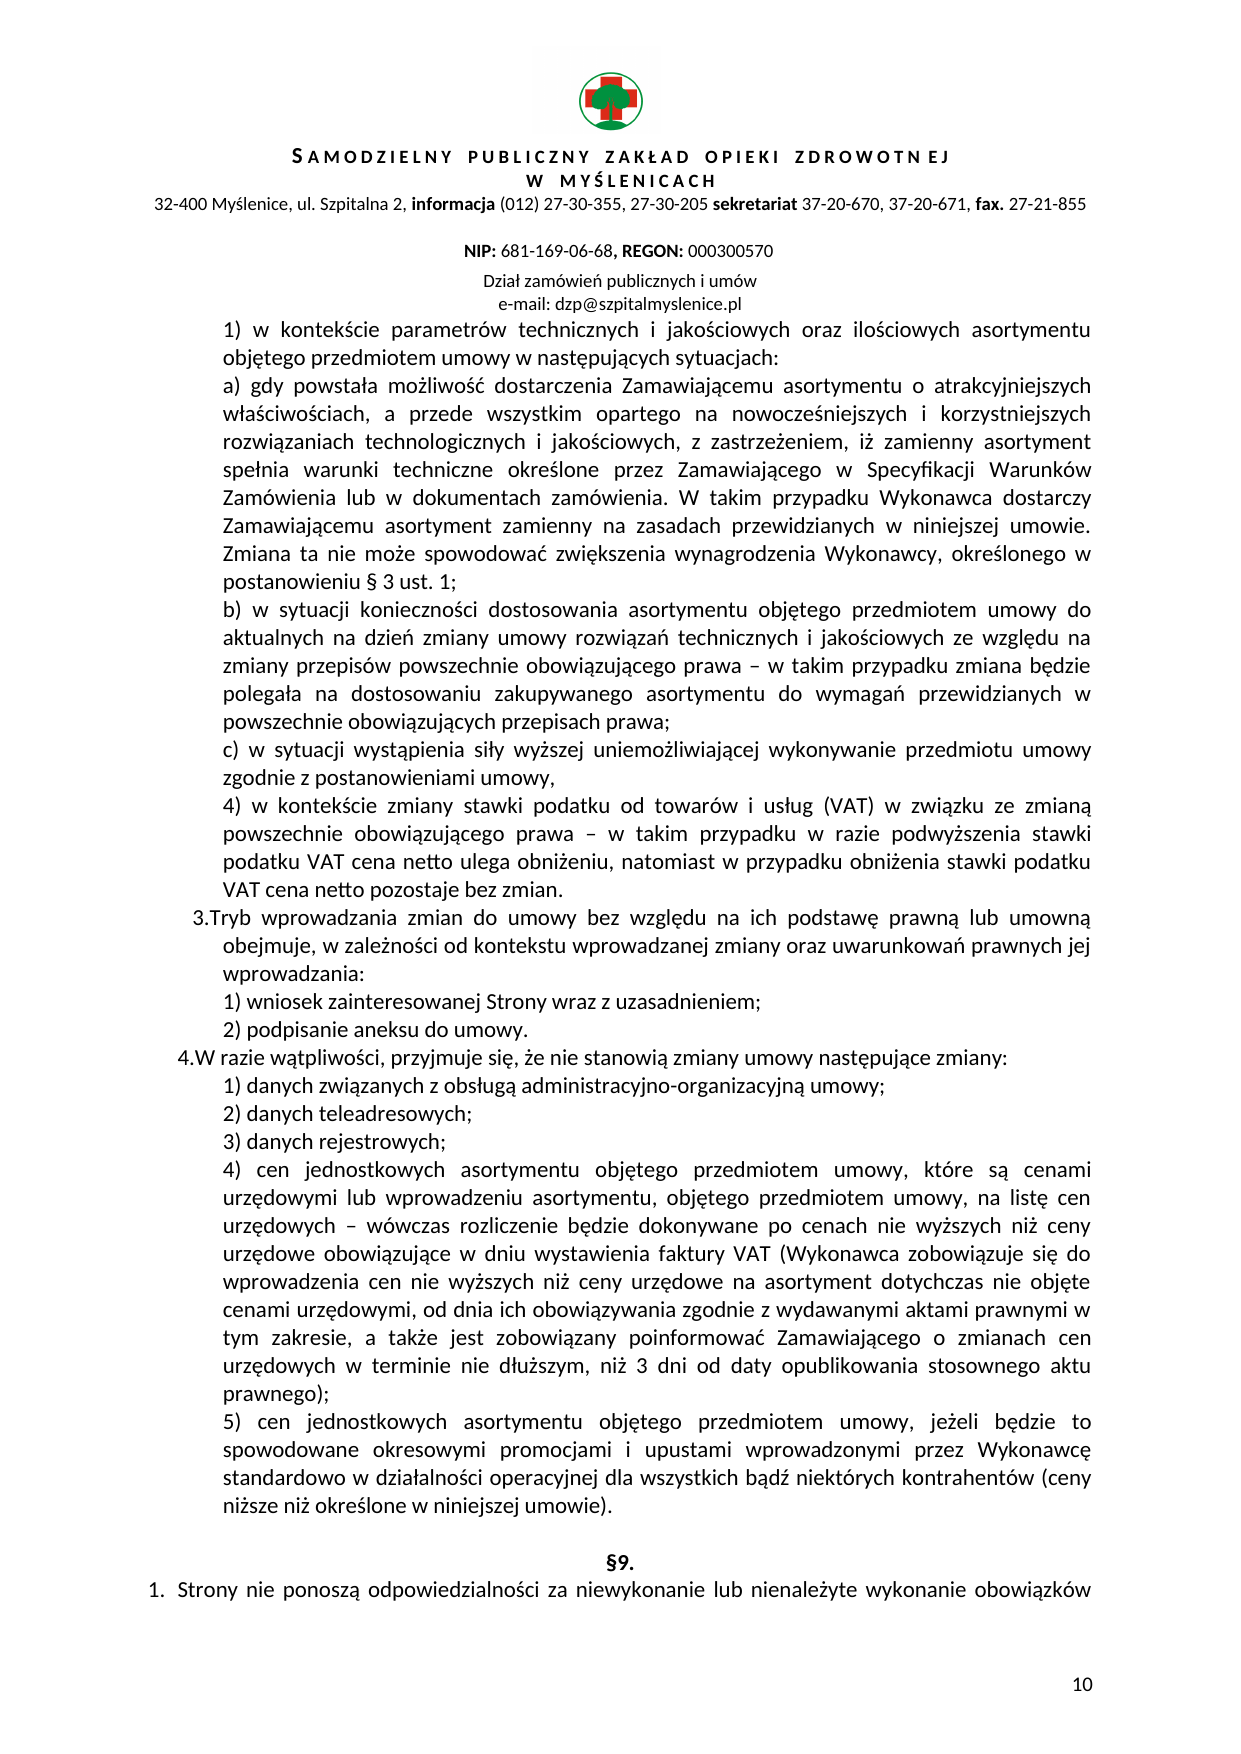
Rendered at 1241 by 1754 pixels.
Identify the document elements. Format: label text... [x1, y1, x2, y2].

text 1) w kontekście parametrów technicznych i jakościowych oraz ilościowych asortymentu objętego przedmiotem umowy w następujących sytuacjach: [223, 315, 1093, 371]
text 5) cen jednostkowych asortymentu objętego przedmiotem umowy, jeżeli będzie to spowodowane okresowymi promocjami i upustami wprowadzonymi przez Wykonawcę standardowo w działalności operacyjnej dla wszystkich bądź niektórych kontrahentów (ceny niższe niż określone w niniejszej umowie). [223, 1407, 1093, 1519]
text 4) w kontekście zmiany stawki podatku od towarów i usług (VAT) w związku ze zmianą powszechnie obowiązującego prawa – w takim przypadku w razie podwyższenia stawki podatku VAT cena netto ulega obniżeniu, natomiast w przypadku obniżenia stawki podatku VAT cena netto pozostaje bez zmian. [223, 791, 1093, 903]
text 2) danych teleadresowych; [223, 1099, 1093, 1127]
picture [532, 46, 661, 134]
text 2) podpisanie aneksu do umowy. [223, 1015, 1093, 1043]
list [148, 1576, 1093, 1604]
text b) w sytuacji konieczności dostosowania asortymentu objętego przedmiotem umowy do aktualnych na dzień zmiany umowy rozwiązań technicznych i jakościowych ze względu na zmiany przepisów powszechnie obowiązującego prawa – w takim przypadku zmiana będzie polegała na dostosowaniu zakupywanego asortymentu do wymagań przewidzianych w powszechnie obowiązujących przepisach prawa; [223, 595, 1093, 735]
text 4) cen jednostkowych asortymentu objętego przedmiotem umowy, które są cenami urzędowymi lub wprowadzeniu asortymentu, objętego przedmiotem umowy, na listę cen urzędowych – wówczas rozliczenie będzie dokonywane po cenach nie wyższych niż ceny urzędowe obowiązujące w dniu wystawienia faktury VAT (Wykonawca zobowiązuje się do wprowadzenia cen nie wyższych niż ceny urzędowe na asortyment dotychczas nie objęte cenami urzędowymi, od dnia ich obowiązywania zgodnie z wydawanymi aktami prawnymi w tym zakresie, a także jest zobowiązany poinformować Zamawiającego o zmianach cen urzędowych w terminie nie dłuższym, niż 3 dni od daty opublikowania stosownego aktu prawnego); [223, 1155, 1093, 1407]
text 3.Tryb wprowadzania zmian do umowy bez względu na ich podstawę prawną lub umowną obejmuje, w zależności od kontekstu wprowadzanej zmiany oraz uwarunkowań prawnych jej wprowadzania: [192, 903, 1093, 987]
text 1) wniosek zainteresowanej Strony wraz z uzasadnieniem; [223, 987, 1093, 1015]
text 3) danych rejestrowych; [223, 1127, 1093, 1155]
text 1) danych związanych z obsługą administracyjno-organizacyjną umowy; [223, 1071, 1093, 1099]
text §9. [148, 1548, 1093, 1576]
text 4.W razie wątpliwości, przyjmuje się, że nie stanowią zmiany umowy następujące zmiany: [177, 1043, 1093, 1071]
text a) gdy powstała możliwość dostarczenia Zamawiającemu asortymentu o atrakcyjniejszych właściwościach, a przede wszystkim opartego na nowocześniejszych i korzystniejszych rozwiązaniach technologicznych i jakościowych, z zastrzeżeniem, iż zamienny asortyment spełnia warunki techniczne określone przez Zamawiającego w Specyfikacji Warunków Zamówienia lub w dokumentach zamówienia. W takim przypadku Wykonawca dostarczy Zamawiającemu asortyment zamienny na zasadach przewidzianych w niniejszej umowie. Zmiana ta nie może spowodować zwiększenia wynagrodzenia Wykonawcy, określonego w postanowieniu § 3 ust. 1; [223, 371, 1093, 595]
text c) w sytuacji wystąpienia siły wyższej uniemożliwiającej wykonywanie przedmiotu umowy zgodnie z postanowieniami umowy, [223, 735, 1093, 791]
